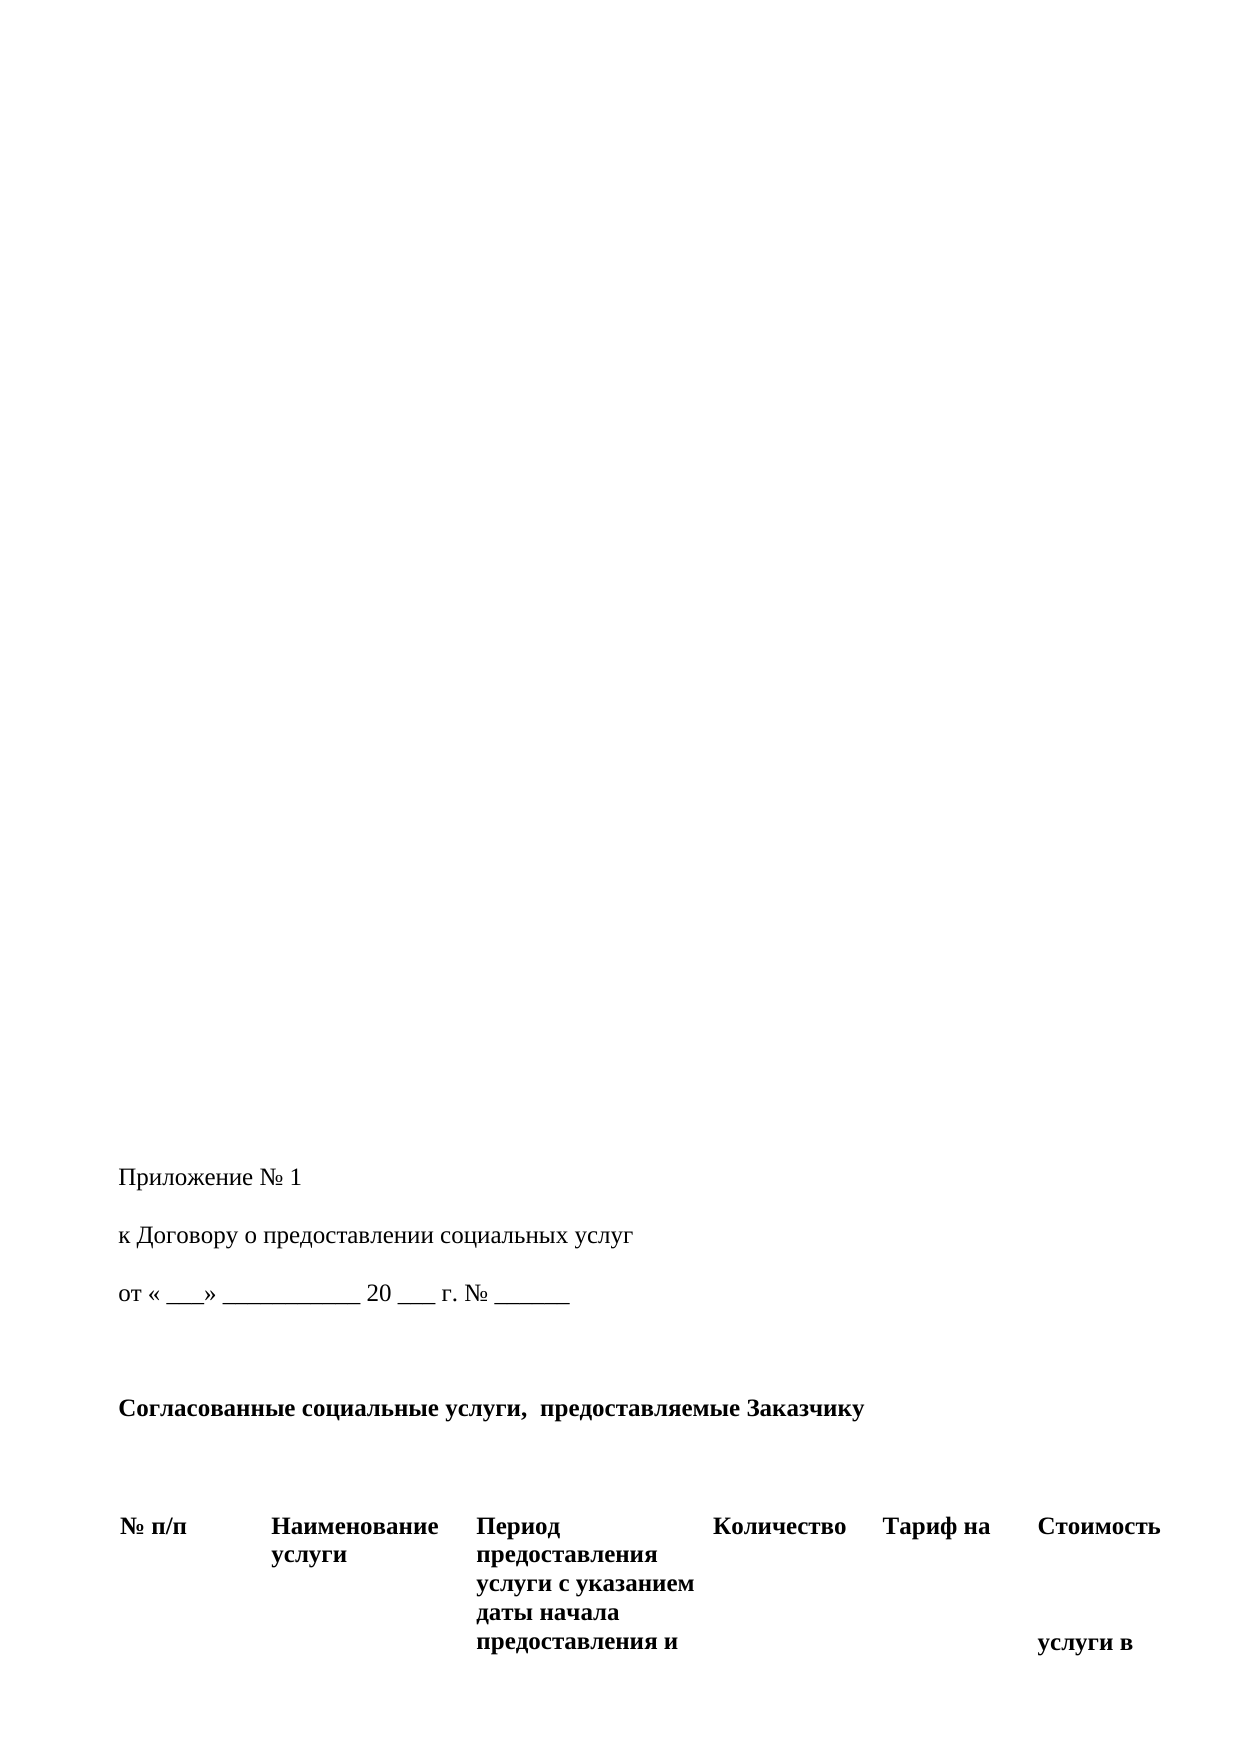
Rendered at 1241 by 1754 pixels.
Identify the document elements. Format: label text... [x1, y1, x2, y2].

table_header № п/п [118, 1509, 270, 1657]
text к Договору о предоставлении социальных услуг [118, 1220, 1122, 1248]
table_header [475, 1509, 711, 1657]
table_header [881, 1509, 1036, 1657]
text Согласованные социальные услуги, предоставляемые Заказчику [118, 1393, 1122, 1422]
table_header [711, 1509, 881, 1657]
text от « ___» ___________ 20 ___ г. № ______ [118, 1278, 1122, 1306]
table_header Наименование услуги [270, 1509, 475, 1657]
text Приложение № 1 [118, 1162, 1122, 1191]
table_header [1036, 1509, 1206, 1657]
